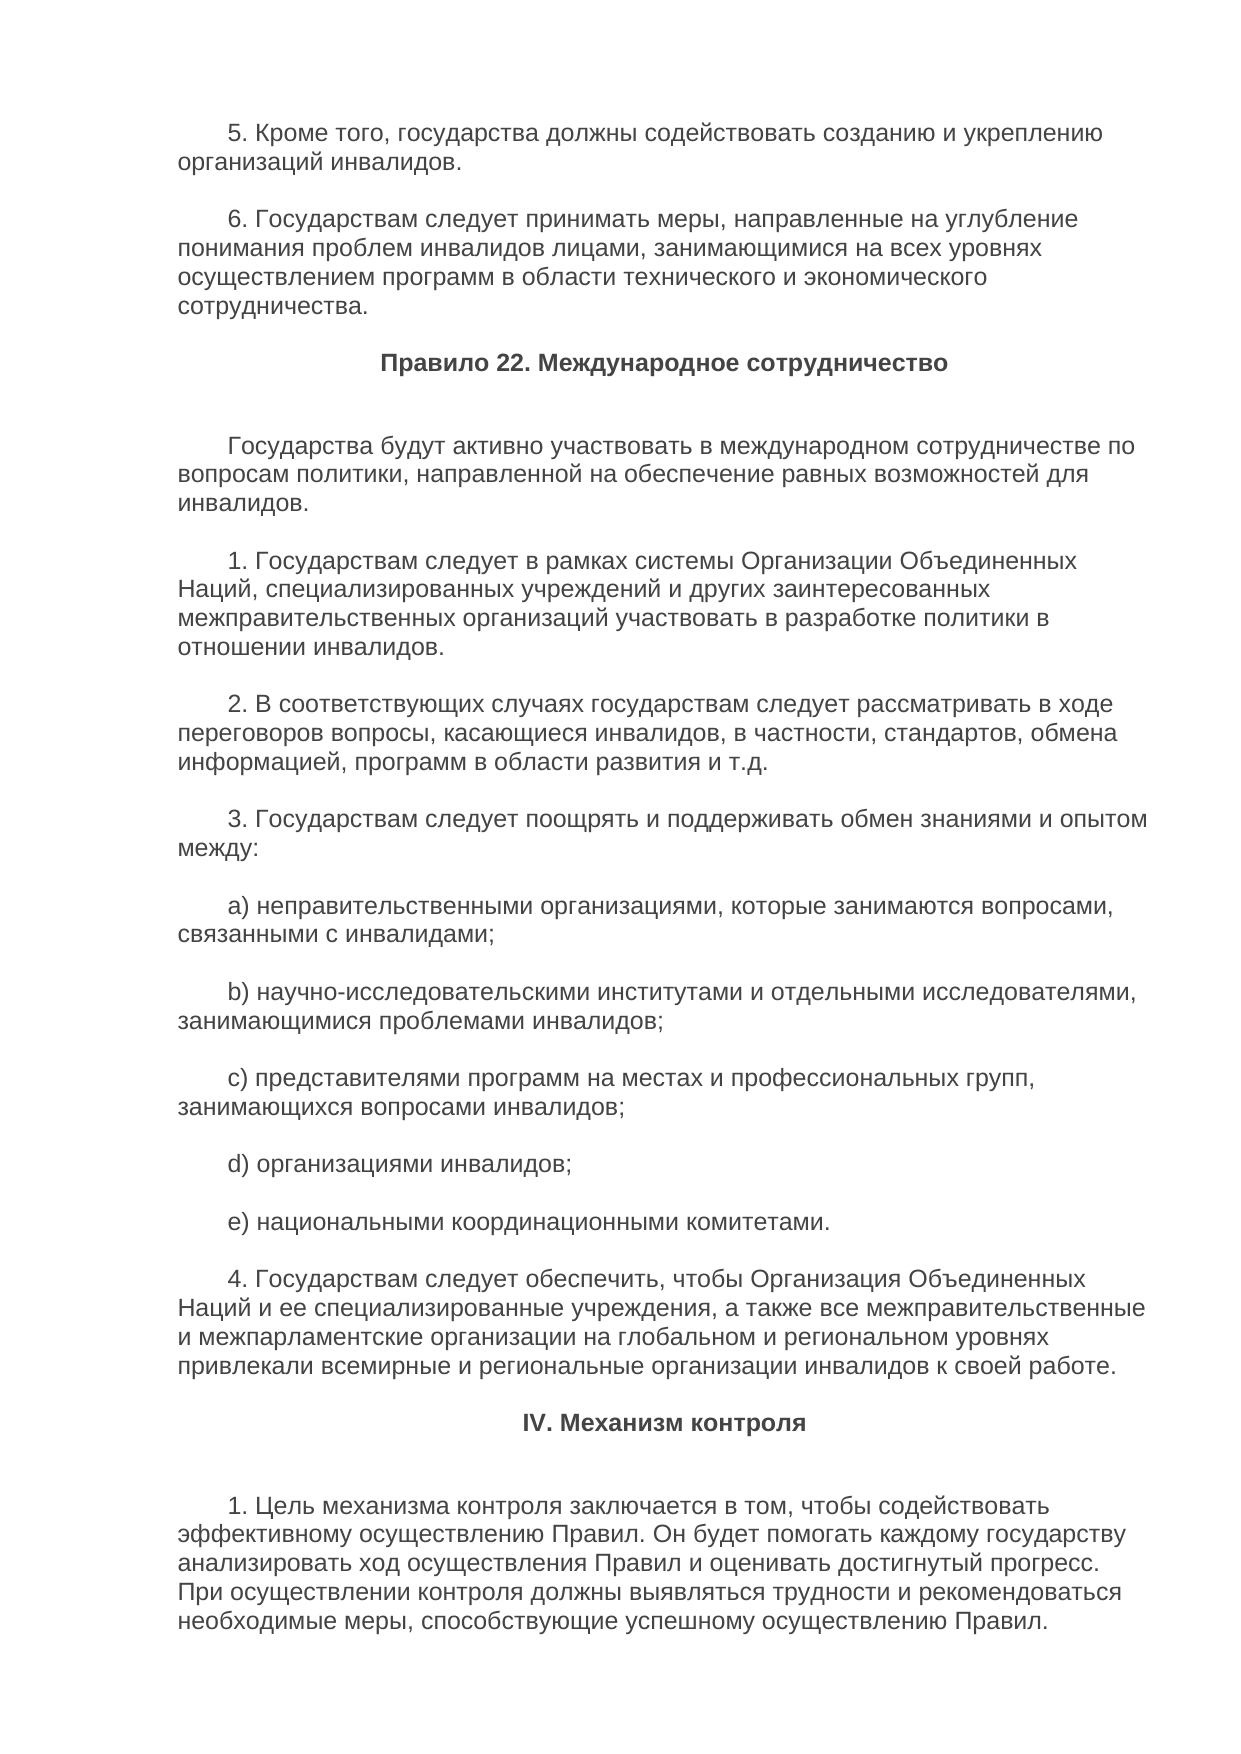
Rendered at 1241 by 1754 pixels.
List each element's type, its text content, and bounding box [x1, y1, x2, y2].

text 4. Государствам следует обеспечить, чтобы Организация Объединенных Наций и ее специализированные учреждения, а также все межправительственные и межпарламентские организации на глобальном и региональном уровнях привлекали всемирные и региональные организации инвалидов к своей работе. [177, 1264, 1152, 1408]
text d) организациями инвалидов; [177, 1149, 1152, 1207]
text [177, 1491, 1152, 1634]
text Государства будут активно участвовать в международном сотрудничестве по вопросам политики, направленной на обеспечение равных возможностей для инвалидов. [177, 431, 1152, 546]
text 5. Кроме того, государства должны содействовать созданию и укреплению организаций инвалидов. [177, 118, 1152, 204]
text Правило 22. Международное сотрудничество [177, 348, 1152, 406]
text e) национальными координационными комитетами. [177, 1207, 1152, 1264]
text c) представителями программ на местах и профессиональных групп, занимающихся вопросами инвалидов; [177, 1063, 1152, 1149]
text 6. Государствам следует принимать меры, направленные на углубление понимания проблем инвалидов лицами, занимающимися на всех уровнях осуществлением программ в области технического и экономического сотрудничества. [177, 204, 1152, 348]
text b) научно-исследовательскими институтами и отдельными исследователями, занимающимися проблемами инвалидов; [177, 977, 1152, 1063]
text 3. Государствам следует поощрять и поддерживать обмен знаниями и опытом между: [177, 804, 1152, 891]
text 1. Государствам следует в рамках системы Организации Объединенных Наций, специализированных учреждений и других заинтересованных межправительственных организаций участвовать в разработке политики в отношении инвалидов. [177, 546, 1152, 689]
text a) неправительственными организациями, которые занимаются вопросами, связанными с инвалидами; [177, 891, 1152, 977]
text 2. В соответствующих случаях государствам следует рассматривать в ходе переговоров вопросы, касающиеся инвалидов, в частности, стандартов, обмена информацией, программ в области развития и т.д. [177, 689, 1152, 804]
text IV. Механизм контроля [177, 1408, 1152, 1466]
